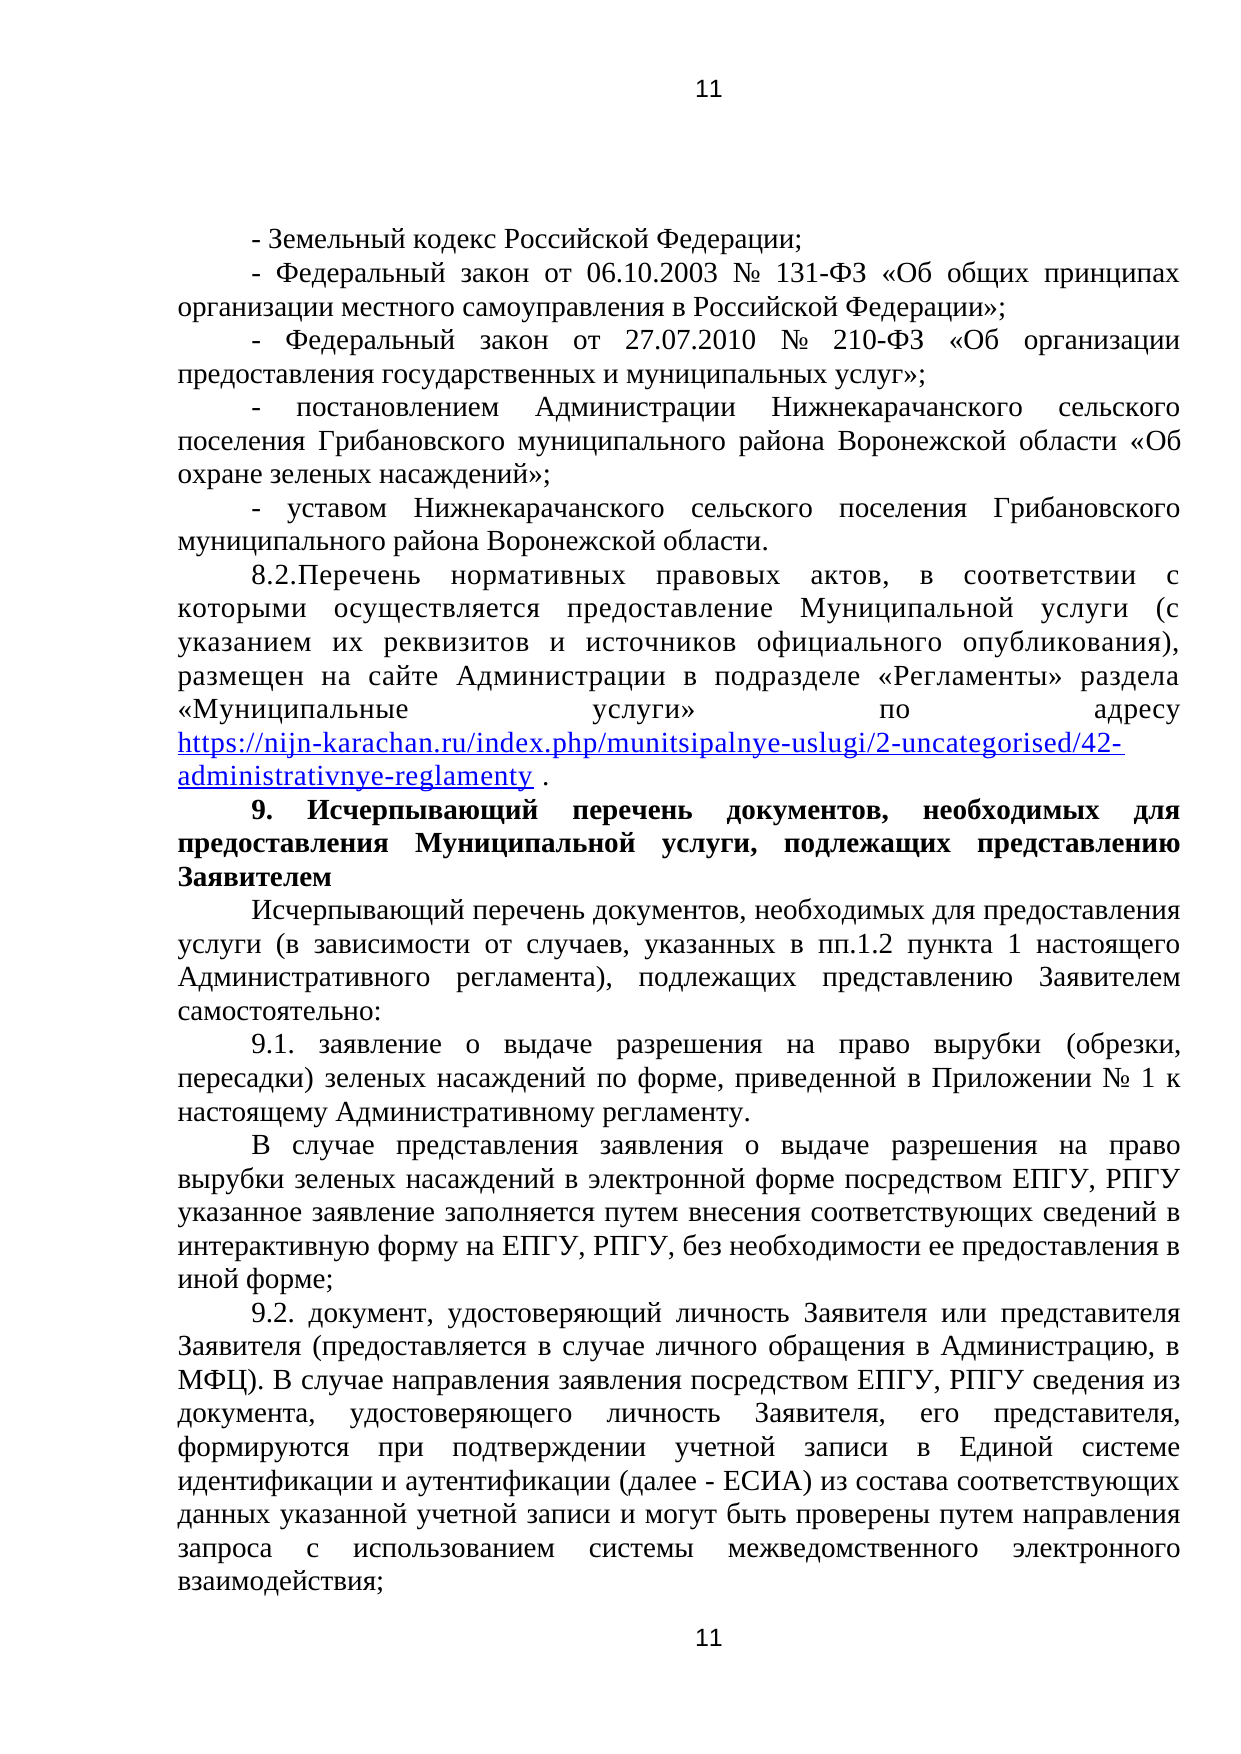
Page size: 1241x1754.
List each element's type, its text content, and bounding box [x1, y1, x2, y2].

list 9. Исчерпывающий перечень документов, необходимых для предоставления Муниципальной услуги, подлежащих представлению Заявителем [177, 792, 1181, 892]
text - постановлением Администрации Нижнекарачанского сельского поселения Грибановского муниципального района Воронежской области «Об охране зеленых насаждений»; [177, 389, 1181, 490]
text 8.2.Перечень нормативных правовых актов, в соответствии с которыми осуществляется предоставление Муниципальной услуги (с указанием их реквизитов и источников официального опубликования), размещен на сайте Администрации в подразделе «Регламенты» раздела «Муниципальные услуги» по адресу https://nijn-karachan.ru/index.php/munitsipalnye-uslugi/2-uncategorised/42-administrativnye-reglamenty . [177, 557, 1181, 792]
list 9.2. документ, удостоверяющий личность Заявителя или представителя Заявителя (предоставляется в случае личного обращения в Администрацию, в МФЦ). В случае направления заявления посредством ЕПГУ, РПГУ сведения из документа, удостоверяющего личность Заявителя, его представителя, формируются при подтверждении учетной записи в Единой системе идентификации и аутентификации (далее - ЕСИА) из состава соответствующих данных указанной учетной записи и могут быть проверены путем направления запроса с использованием системы межведомственного электронного взаимодействия; [177, 1295, 1181, 1597]
list 9.1. заявление о выдаче разрешения на право вырубки (обрезки, пересадки) зеленых насаждений по форме, приведенной в Приложении № 1 к настоящему Административному регламенту. [177, 1027, 1181, 1127]
list - уставом Нижнекарачанского сельского поселения Грибановского муниципального района Воронежской области. [177, 490, 1181, 557]
list - Федеральный закон от 06.10.2003 № 131-ФЗ «Об общих принципах организации местного самоуправления в Российской Федерации»; [177, 255, 1181, 322]
list - Федеральный закон от 27.07.2010 № 210-ФЗ «Об организации предоставления государственных и муниципальных услуг»; [177, 322, 1181, 389]
list В случае представления заявления о выдаче разрешения на право вырубки зеленых насаждений в электронной форме посредством ЕПГУ, РПГУ указанное заявление заполняется путем внесения соответствующих сведений в интерактивную форму на ЕПГУ, РПГУ, без необходимости ее предоставления в иной форме; [177, 1127, 1181, 1295]
list - Земельный кодекс Российской Федерации; [177, 222, 1181, 255]
list Исчерпывающий перечень документов, необходимых для предоставления услуги (в зависимости от случаев, указанных в пп.1.2 пункта 1 настоящего Административного регламента), подлежащих представлению Заявителем самостоятельно: [177, 892, 1181, 1027]
